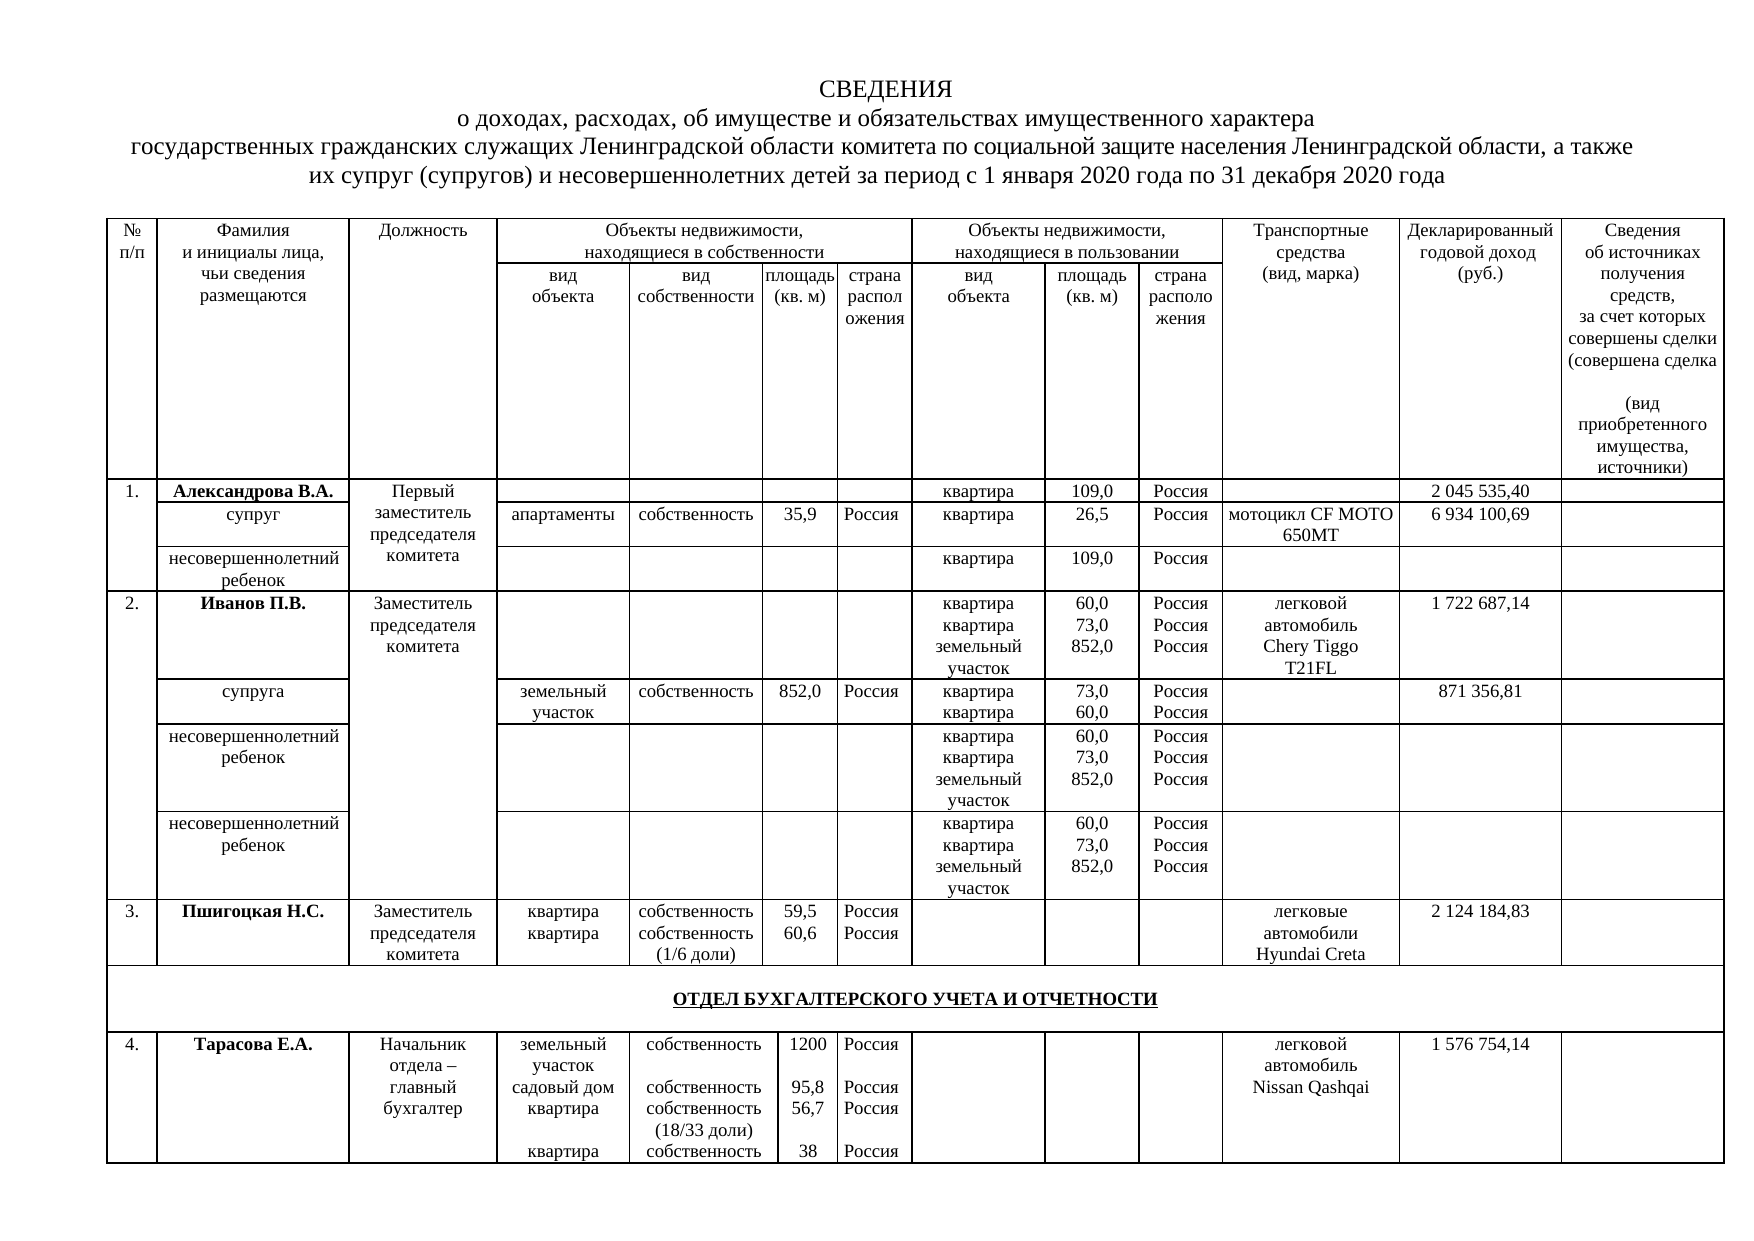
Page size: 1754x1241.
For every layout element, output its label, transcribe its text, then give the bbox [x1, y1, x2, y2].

table_cell супруга [158, 680, 348, 723]
table_cell вид собственности [630, 264, 762, 478]
table_cell Тарасова Е.А. [158, 1033, 348, 1162]
table_cell несовершеннолетний ребенок [158, 725, 348, 811]
table_cell мотоцикл CF MOTO 650MT [1223, 503, 1399, 546]
table_header Сведения об источниках получения средств, за счет которых совершены сделки (совершена сделка (вид приобретенного имущества, источники) [1562, 219, 1723, 478]
table_cell 3. [108, 900, 156, 965]
table_cell 60,0 73,0 852,0 [1046, 812, 1138, 898]
table_cell [1562, 725, 1723, 811]
table_cell [630, 725, 762, 811]
table_cell страна расположения [1140, 264, 1222, 478]
table_cell [1562, 680, 1723, 723]
table_cell [763, 547, 837, 590]
table_cell 852,0 [763, 680, 837, 723]
table_cell [498, 725, 629, 811]
table_cell [838, 547, 911, 590]
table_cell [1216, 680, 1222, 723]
table_cell собственность собственность (1/6 доли) [630, 900, 762, 965]
table_cell квартира квартира [498, 900, 629, 965]
table_cell Александрова В.А. [158, 480, 348, 501]
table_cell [498, 1033, 629, 1162]
table_cell Россия [838, 680, 911, 723]
table_cell 2 124 184,83 [1400, 900, 1561, 965]
table_cell 59,5 60,6 [763, 900, 837, 965]
table_header № п/п [108, 219, 156, 478]
text государственных гражданских служащих Ленинградской области комитета по социальной защите населения Ленинградской области, а также их супруг (супругов) и несовершеннолетних детей за период с 1 января 2020 года по 31 декабря 2020 года [118, 131, 1636, 189]
table_cell 2 045 535,40 [1400, 480, 1561, 501]
text о доходах, расходах, об имуществе и обязательствах имущественного характера [236, 103, 1535, 131]
table_cell [1223, 547, 1399, 590]
table_cell страна расположения [838, 264, 911, 478]
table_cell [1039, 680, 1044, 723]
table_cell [1223, 1033, 1399, 1162]
table_cell Россия [838, 503, 911, 546]
table_cell 109,0 [1046, 547, 1138, 590]
table_cell [1223, 812, 1399, 898]
table_cell собственность [630, 503, 762, 546]
table_cell Россия [1140, 547, 1222, 590]
table_cell [1223, 480, 1399, 501]
table_cell [1223, 725, 1399, 811]
table_cell [1562, 592, 1723, 678]
table_cell Россия Россия Россия [1140, 592, 1222, 678]
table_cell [350, 1033, 496, 1162]
table_cell [838, 480, 911, 501]
table_cell 26,5 [1046, 503, 1138, 546]
table_cell площадь (кв. м) [763, 264, 837, 478]
table_cell супруг [158, 503, 348, 546]
table_cell [1562, 900, 1723, 965]
table_cell легковой автомобиль Chery Tiggo T21FL [1223, 592, 1399, 678]
table_cell 4. [108, 1033, 156, 1162]
table_cell 2. [108, 592, 156, 898]
table_cell апартаменты [498, 503, 629, 546]
table_cell квартира [913, 503, 1044, 546]
table_cell [763, 725, 837, 811]
table_cell [1046, 1033, 1138, 1162]
table_cell [1562, 547, 1723, 590]
table_cell [1140, 1033, 1222, 1162]
table_cell 35,9 [763, 503, 837, 546]
table_cell Россия [1140, 480, 1222, 501]
table_header Должность [350, 219, 496, 478]
table_cell квартира квартира земельный участок [913, 592, 1044, 678]
table_cell [763, 480, 837, 501]
table_cell [763, 592, 837, 678]
table_cell [498, 812, 629, 898]
table_cell Иванов П.В. [158, 592, 348, 678]
table_cell Заместитель председателя комитета [350, 900, 496, 965]
table_cell собственность [630, 680, 762, 723]
table_cell квартира квартира земельный участок [913, 812, 1044, 898]
table_cell [1400, 812, 1561, 898]
table_cell несовершеннолетний ребенок [158, 812, 348, 898]
table_cell [1562, 480, 1723, 501]
table_cell 6 934 100,69 [1400, 503, 1561, 546]
table_cell [1046, 900, 1138, 965]
table_cell земельный участок [498, 680, 629, 723]
table_cell Россия [1140, 503, 1222, 546]
table_cell квартира [913, 480, 1044, 501]
table_cell [763, 812, 837, 898]
table_cell [1140, 900, 1222, 965]
table_cell [838, 812, 911, 898]
table_cell [1223, 680, 1399, 723]
text СВЕДЕНИЯ [236, 74, 1535, 103]
table_cell [630, 480, 762, 501]
table_cell вид объекта [498, 264, 629, 478]
table_cell [498, 547, 629, 590]
table_cell легковые автомобили Hyundai Creta [1223, 900, 1399, 965]
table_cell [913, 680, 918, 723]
table_cell Россия Россия Россия [1140, 812, 1222, 898]
table_cell [630, 592, 762, 678]
table_cell Первый заместитель председателя комитета [350, 480, 496, 590]
table_cell [838, 592, 911, 678]
table_cell [1562, 812, 1723, 898]
table_cell 1. [108, 480, 156, 590]
table_cell [913, 1033, 1044, 1162]
table_cell 109,0 [1046, 480, 1138, 501]
table_cell [1562, 503, 1723, 546]
table_cell [913, 900, 1044, 965]
table_cell 1200 95,8 56,7 38 [779, 1033, 837, 1162]
table_header Фамилия и инициалы лица, чьи сведения размещаются [158, 219, 348, 478]
table_header Объекты недвижимости, находящиеся в пользовании [913, 219, 1222, 262]
table_cell площадь (кв. м) [1046, 264, 1138, 478]
table_cell [1400, 725, 1561, 811]
table_header Объекты недвижимости, находящиеся в собственности [498, 219, 911, 262]
table_cell квартира квартира земельный участок [913, 725, 1044, 811]
table_cell [838, 725, 911, 811]
table_cell Россия Россия [838, 900, 911, 965]
table_cell вид объекта [913, 264, 1044, 478]
table_cell [498, 592, 629, 678]
table_header Транспортные средства (вид, марка) [1223, 219, 1399, 478]
table_cell [498, 480, 629, 501]
table_cell [1400, 547, 1561, 590]
table_header Декларированный годовой доход (руб.) [1400, 219, 1561, 478]
table_cell 60,0 73,0 852,0 [1046, 725, 1138, 811]
table_cell 871 356,81 [1400, 680, 1561, 723]
table_cell 1 576 754,14 [1400, 1033, 1561, 1162]
table_cell [1562, 1033, 1723, 1162]
table_cell 60,0 73,0 852,0 [1046, 592, 1138, 678]
table_cell квартира [913, 547, 1044, 590]
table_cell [838, 1033, 911, 1162]
table_cell [630, 547, 762, 590]
table_cell [630, 812, 762, 898]
table_cell ОТДЕЛ БУХГАЛТЕРСКОГО УЧЕТА И ОТЧЕТНОСТИ [108, 966, 1723, 1031]
table_cell несовершеннолетний ребенок [158, 547, 348, 590]
table_cell Россия Россия Россия [1140, 725, 1222, 811]
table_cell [630, 1033, 777, 1162]
table_cell 1 722 687,14 [1400, 592, 1561, 678]
table_cell Пшигоцкая Н.С. [158, 900, 348, 965]
table_cell Заместитель председателя комитета [350, 592, 496, 898]
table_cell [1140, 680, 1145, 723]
